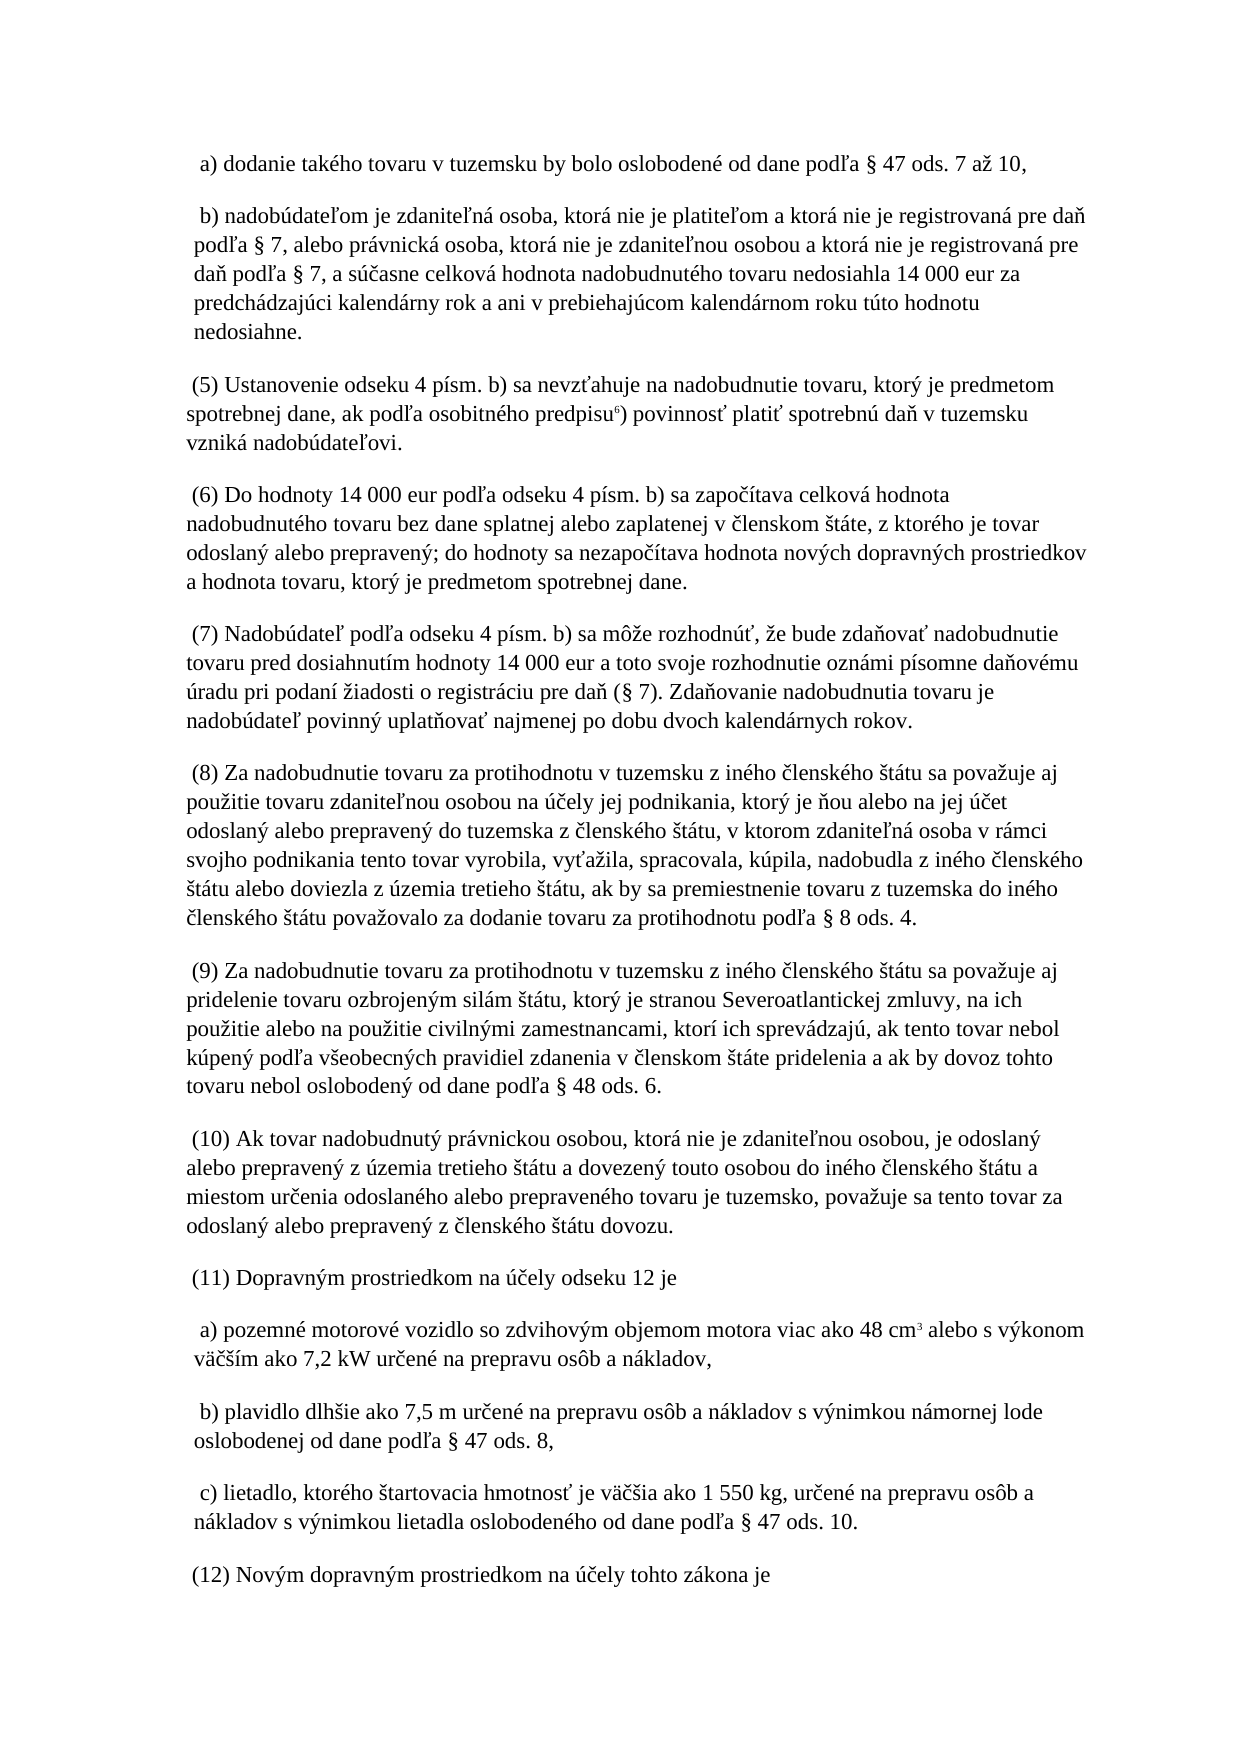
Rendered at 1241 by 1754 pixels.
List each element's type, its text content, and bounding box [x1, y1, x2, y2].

text a) pozemné motorové vozidlo so zdvihovým objemom motora viac ako 48 cm3 alebo s výkonom väčším ako 7,2 kW určené na prepravu osôb a nákladov, [194, 1317, 1090, 1372]
text (6) Do hodnoty 14 000 eur podľa odseku 4 písm. b) sa započítava celková hodnota nadobudnutého tovaru bez dane splatnej alebo zaplatenej v členskom štáte, z ktorého je tovar odoslaný alebo prepravený; do hodnoty sa nezapočítava hodnota nových dopravných prostriedkov a hodnota tovaru, ktorý je predmetom spotrebnej dane. [186, 481, 1090, 594]
text b) nadobúdateľom je zdaniteľná osoba, ktorá nie je platiteľom a ktorá nie je registrovaná pre daň podľa § 7, alebo právnická osoba, ktorá nie je zdaniteľnou osobou a ktorá nie je registrovaná pre daň podľa § 7, a súčasne celková hodnota nadobudnutého tovaru nedosiahla 14 000 eur za predchádzajúci kalendárny rok a ani v prebiehajúcom kalendárnom roku túto hodnotu nedosiahne. [194, 202, 1090, 344]
text (8) Za nadobudnutie tovaru za protihodnotu v tuzemsku z iného členského štátu sa považuje aj použitie tovaru zdaniteľnou osobou na účely jej podnikania, ktorý je ňou alebo na jej účet odoslaný alebo prepravený do tuzemska z členského štátu, v ktorom zdaniteľná osoba v rámci svojho podnikania tento tovar vyrobila, vyťažila, spracovala, kúpila, nadobudla z iného členského štátu alebo doviezla z územia tretieho štátu, ak by sa premiestnenie tovaru z tuzemska do iného členského štátu považovalo za dodanie tovaru za protihodnotu podľa § 8 ods. 4. [186, 759, 1090, 931]
text (7) Nadobúdateľ podľa odseku 4 písm. b) sa môže rozhodnúť, že bude zdaňovať nadobudnutie tovaru pred dosiahnutím hodnoty 14 000 eur a toto svoje rozhodnutie oznámi písomne daňovému úradu pri podaní žiadosti o registráciu pre daň (§ 7). Zdaňovanie nadobudnutia tovaru je nadobúdateľ povinný uplatňovať najmenej po dobu dvoch kalendárnych rokov. [186, 620, 1090, 733]
text c) lietadlo, ktorého štartovacia hmotnosť je väčšia ako 1 550 kg, určené na prepravu osôb a nákladov s výnimkou lietadla oslobodeného od dane podľa § 47 ods. 10. [194, 1479, 1090, 1534]
text a) dodanie takého tovaru v tuzemsku by bolo oslobodené od dane podľa § 47 ods. 7 až 10, [194, 150, 1090, 176]
text (5) Ustanovenie odseku 4 písm. b) sa nevzťahuje na nadobudnutie tovaru, ktorý je predmetom spotrebnej dane, ak podľa osobitného predpisu6) povinnosť platiť spotrebnú daň v tuzemsku vzniká nadobúdateľovi. [186, 371, 1090, 455]
text (9) Za nadobudnutie tovaru za protihodnotu v tuzemsku z iného členského štátu sa považuje aj pridelenie tovaru ozbrojeným silám štátu, ktorý je stranou Severoatlantickej zmluvy, na ich použitie alebo na použitie civilnými zamestnancami, ktorí ich sprevádzajú, ak tento tovar nebol kúpený podľa všeobecných pravidiel zdanenia v členskom štáte pridelenia a ak by dovoz tohto tovaru nebol oslobodený od dane podľa § 48 ods. 6. [186, 957, 1090, 1099]
text (12) Novým dopravným prostriedkom na účely tohto zákona je [186, 1561, 1090, 1587]
text (11) Dopravným prostriedkom na účely odseku 12 je [186, 1264, 1090, 1291]
text (10) Ak tovar nadobudnutý právnickou osobou, ktorá nie je zdaniteľnou osobou, je odoslaný alebo prepravený z územia tretieho štátu a dovezený touto osobou do iného členského štátu a miestom určenia odoslaného alebo prepraveného tovaru je tuzemsko, považuje sa tento tovar za odoslaný alebo prepravený z členského štátu dovozu. [186, 1125, 1090, 1238]
text b) plavidlo dlhšie ako 7,5 m určené na prepravu osôb a nákladov s výnimkou námornej lode oslobodenej od dane podľa § 47 ods. 8, [194, 1398, 1090, 1453]
